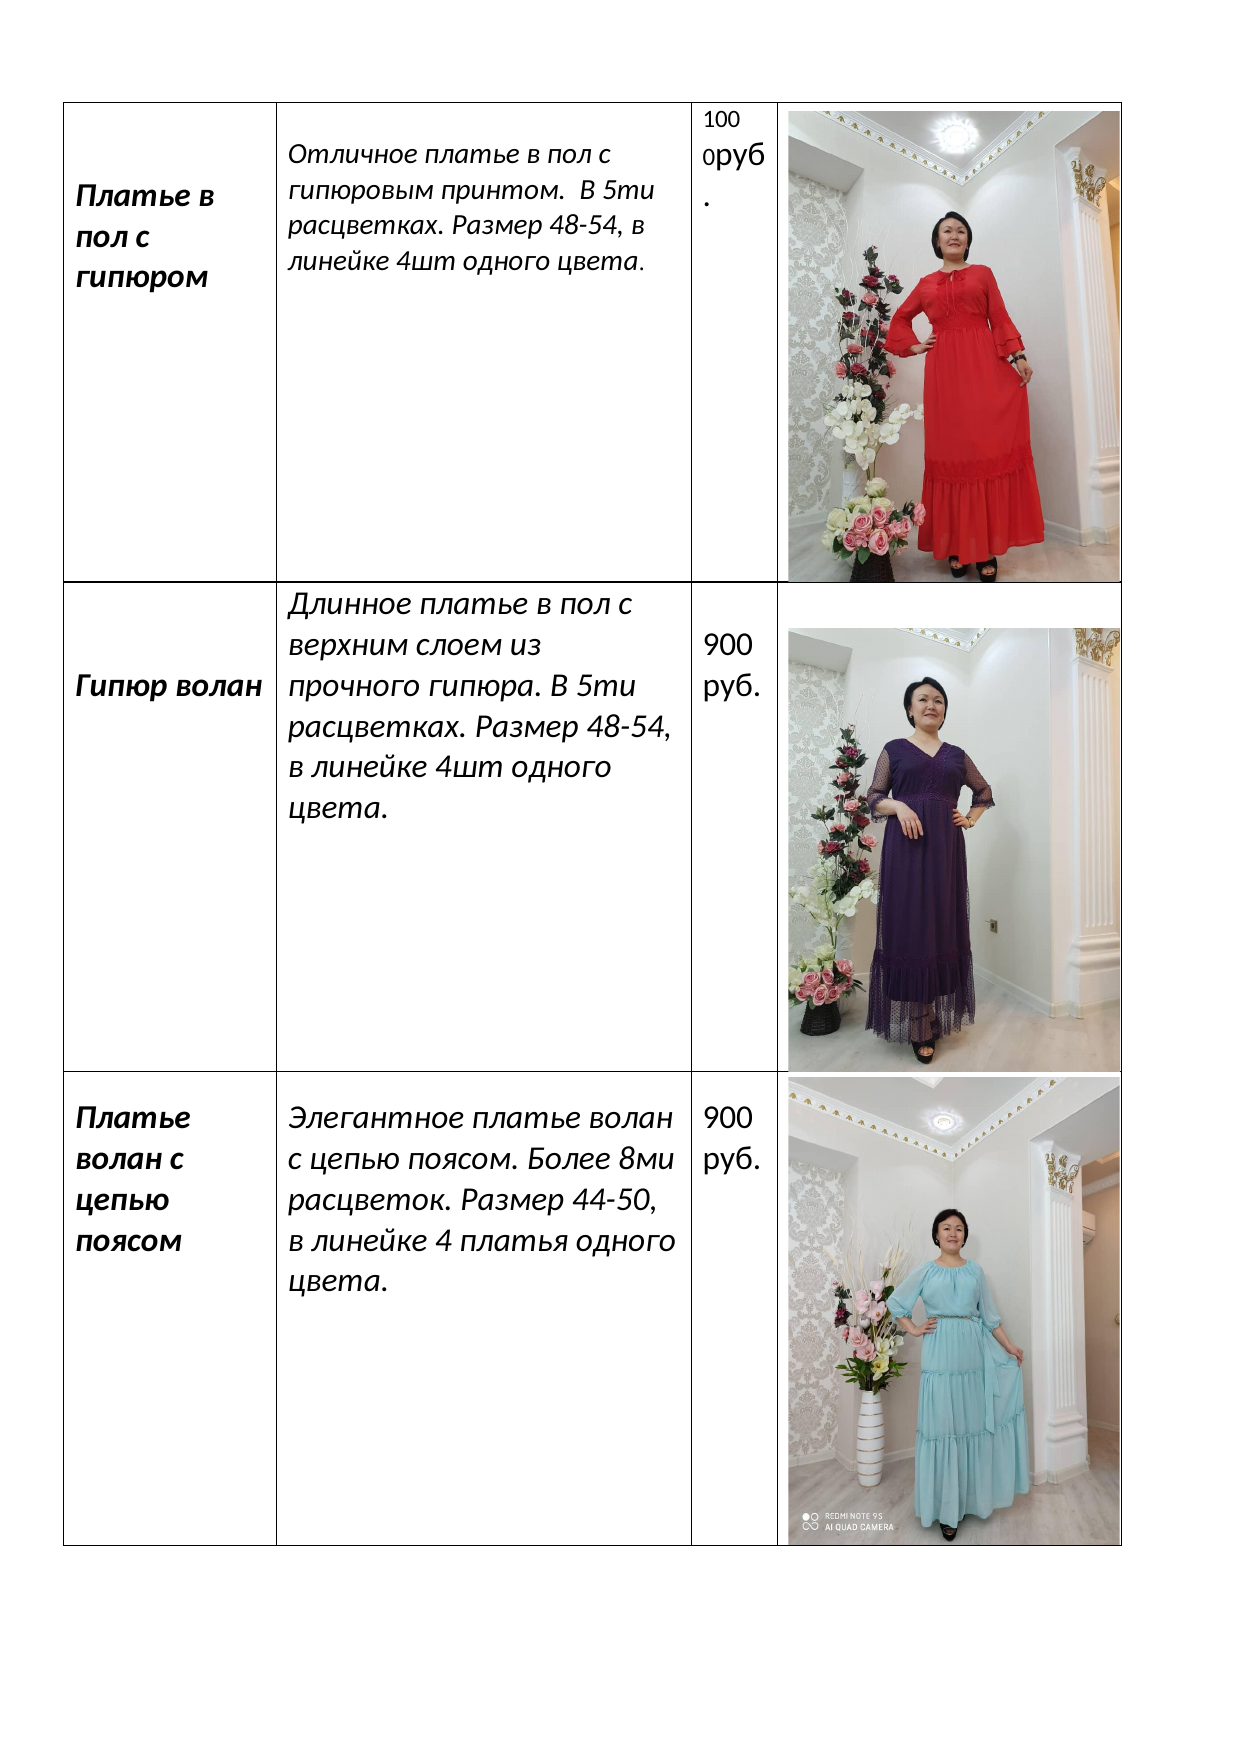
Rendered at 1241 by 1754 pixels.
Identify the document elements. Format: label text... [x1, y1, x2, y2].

table_cell Платье в пол с гипюром [64, 103, 276, 581]
table_cell Платье волан с цепью поясом [64, 1072, 276, 1544]
table_cell Гипюр волан [64, 583, 276, 1071]
picture [788, 628, 1121, 1072]
table_cell [778, 583, 1121, 1071]
table_cell Длинное платье в пол с верхним слоем из прочного гипюра. В 5ти расцветках. Размер 48-54, в линейке 4шт одного цвета. [277, 583, 691, 1071]
table_cell [778, 1072, 1121, 1544]
table_cell Элегантное платье волан с цепью поясом. Более 8ми расцветок. Размер 44-50, в линейке 4 платья одного цвета. [277, 1072, 691, 1544]
table_cell 900руб. [692, 583, 777, 1071]
table_cell 1000руб. [692, 103, 777, 581]
picture [788, 1077, 1120, 1545]
picture [788, 111, 1120, 582]
table_cell 900руб. [692, 1072, 777, 1544]
table_cell [778, 103, 1121, 581]
table_cell Отличное платье в пол с гипюровым принтом. В 5ти расцветках. Размер 48-54, в линейке 4шт одного цвета. [277, 103, 691, 581]
